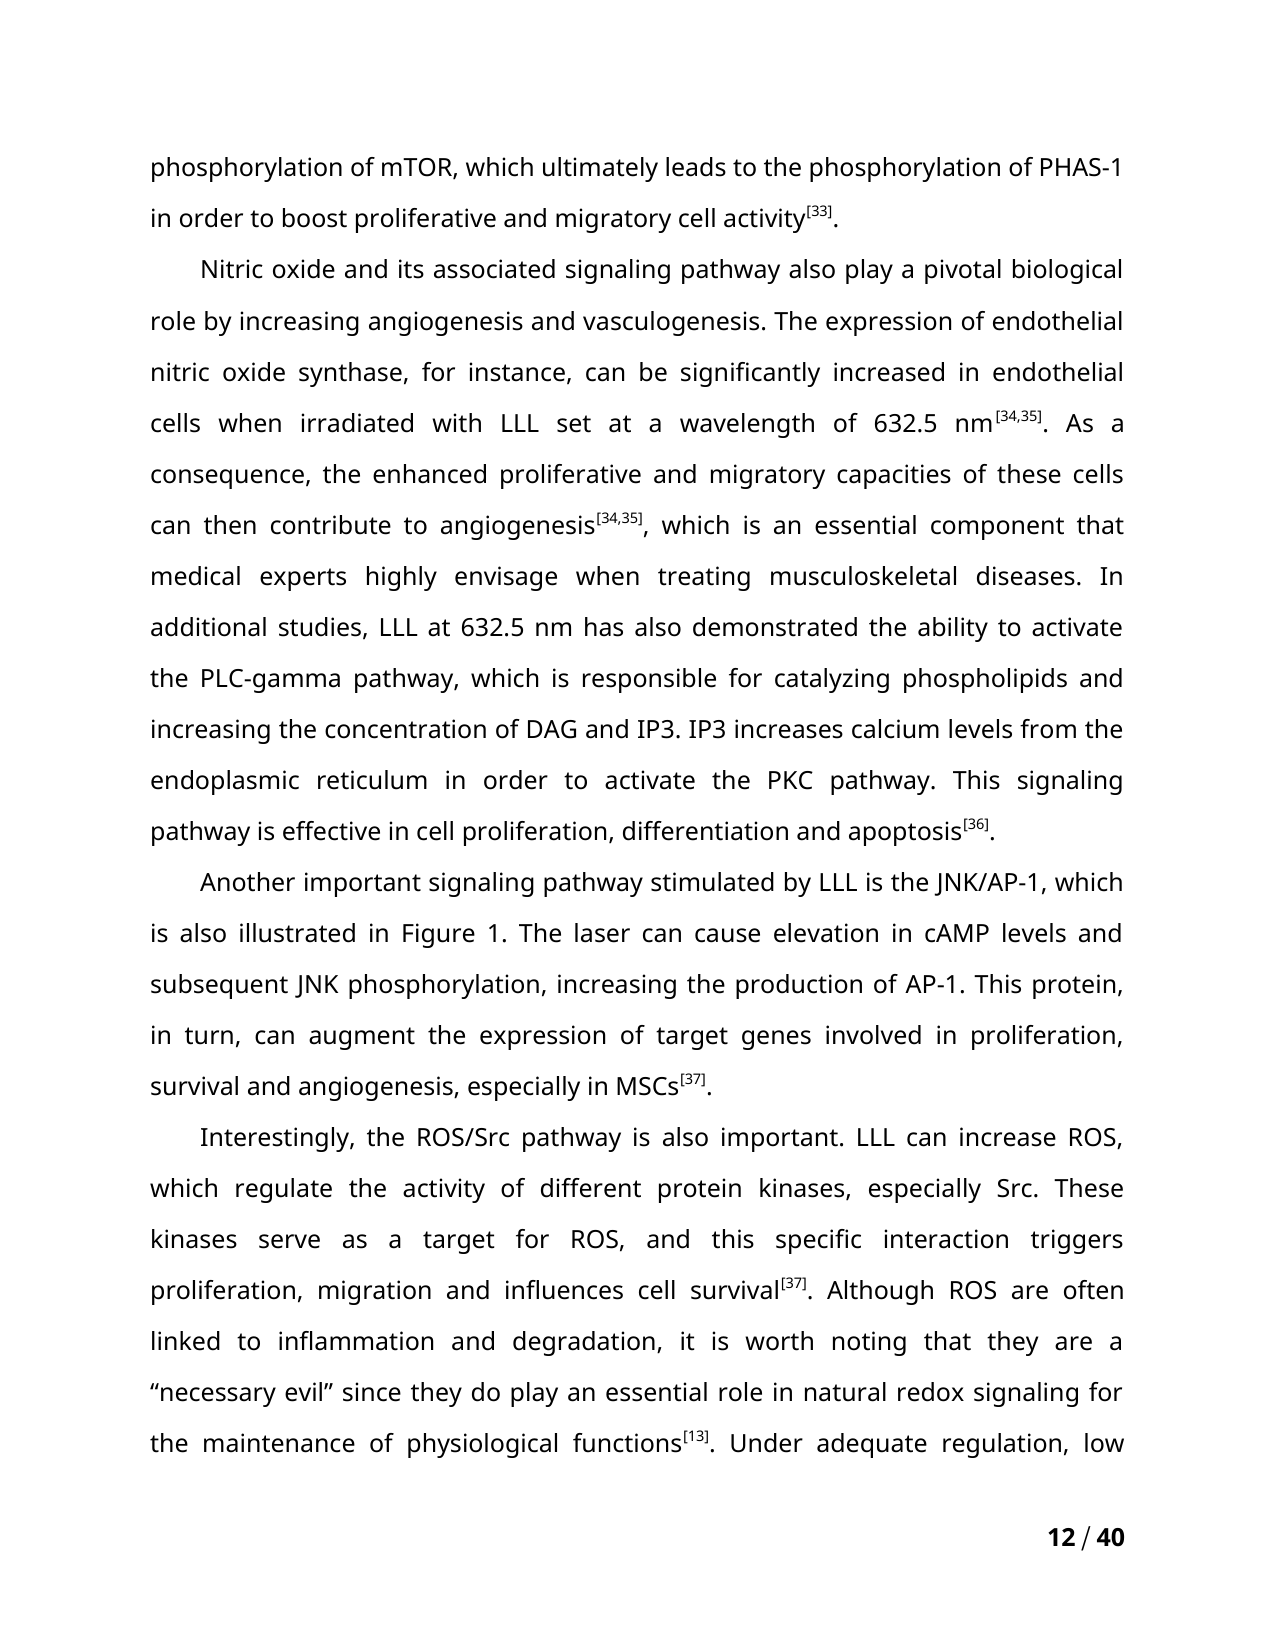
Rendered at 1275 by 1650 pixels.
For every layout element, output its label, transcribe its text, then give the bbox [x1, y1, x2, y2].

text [150, 1120, 1125, 1460]
text Nitric oxide and its associated signaling pathway also play a pivotal biological role by increasing angiogenesis and vasculogenesis. The expression of endothelial nitric oxide synthase, for instance, can be significantly increased in endothelial cells when irradiated with LLL set at a wavelength of 632.5 nm[34,35]. As a consequence, the enhanced proliferative and migratory capacities of these cells can then contribute to angiogenesis[34,35], which is an essential component that medical experts highly envisage when treating musculoskeletal diseases. In additional studies, LLL at 632.5 nm has also demonstrated the ability to activate the PLC-gamma pathway, which is responsible for catalyzing phospholipids and increasing the concentration of DAG and IP3. IP3 increases calcium levels from the endoplasmic reticulum in order to activate the PKC pathway. This signaling pathway is effective in cell proliferation, differentiation and apoptosis[36]. [150, 252, 1125, 848]
text Another important signaling pathway stimulated by LLL is the JNK/AP-1, which is also illustrated in Figure 1. The laser can cause elevation in cAMP levels and subsequent JNK phosphorylation, increasing the production of AP-1. This protein, in turn, can augment the expression of target genes involved in proliferation, survival and angiogenesis, especially in MSCs[37]. [150, 864, 1125, 1103]
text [150, 150, 1125, 235]
